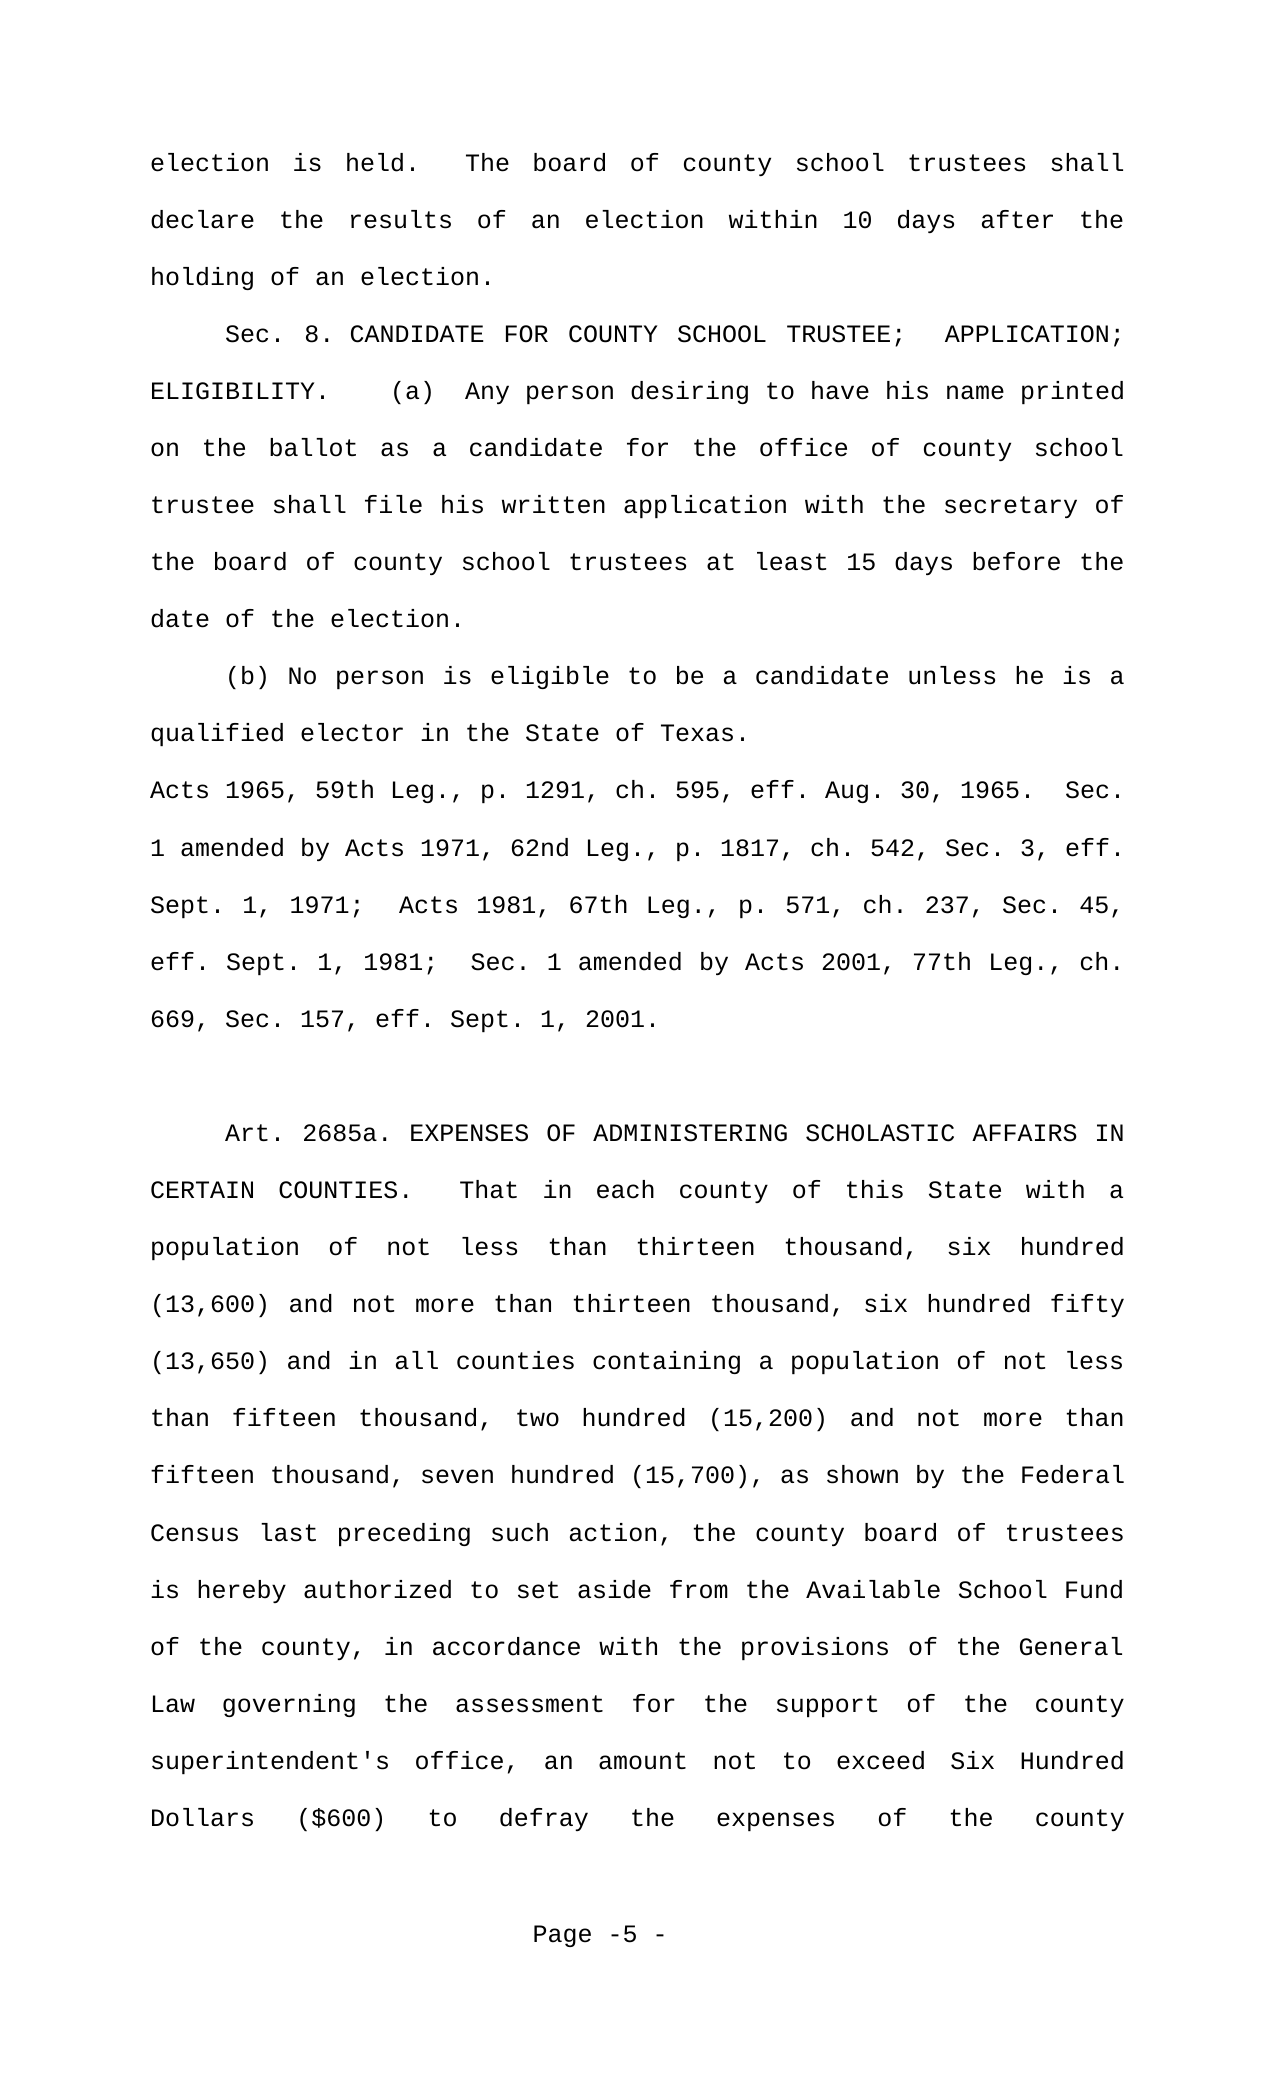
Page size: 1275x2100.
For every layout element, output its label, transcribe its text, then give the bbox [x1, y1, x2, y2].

text Acts 1965, 59th Leg., p. 1291, ch. 595, eff. Aug. 30, 1965. Sec. 1 amended by Acts 1971, 62nd Leg., p. 1817, ch. 542, Sec. 3, eff. Sept. 1, 1971; Acts 1981, 67th Leg., p. 571, ch. 237, Sec. 45, eff. Sept. 1, 1981; Sec. 1 amended by Acts 2001, 77th Leg., ch. 669, Sec. 157, eff. Sept. 1, 2001. [150, 778, 1125, 1035]
text (b) No person is eligible to be a candidate unless he is a qualified elector in the State of Texas. [150, 664, 1125, 749]
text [150, 150, 1125, 293]
text Sec. 8. CANDIDATE FOR COUNTY SCHOOL TRUSTEE; APPLICATION; ELIGIBILITY. (a) Any person desiring to have his name printed on the ballot as a candidate for the office of county school trustee shall file his written application with the secretary of the board of county school trustees at least 15 days before the date of the election. [150, 321, 1125, 635]
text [150, 1120, 1125, 1834]
